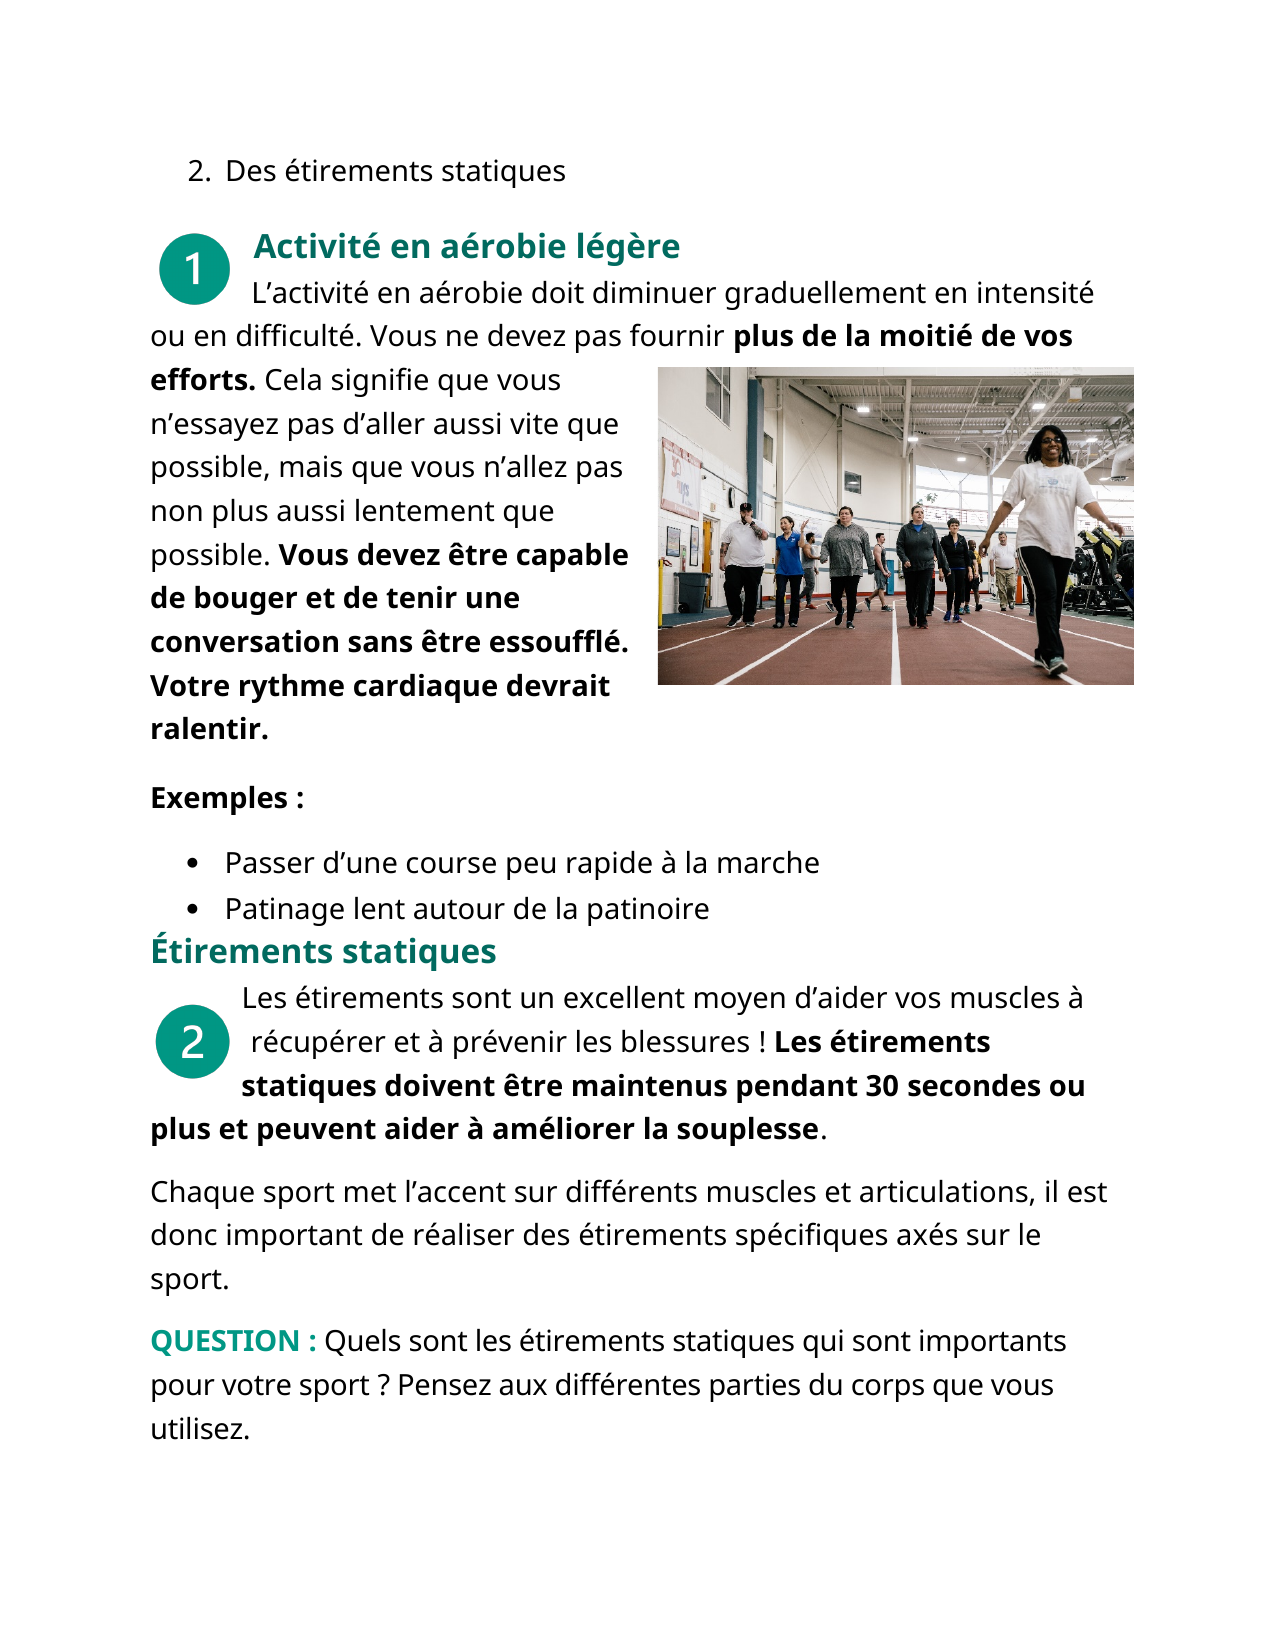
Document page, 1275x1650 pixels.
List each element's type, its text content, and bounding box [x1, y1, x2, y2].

text Exemples : [150, 777, 1125, 817]
list Des étirements statiques [187, 150, 1125, 190]
text QUESTION : Quels sont les étirements statiques qui sont importants pour votre sport ? Pensez aux différentes parties du corps que vous utilisez. [150, 1321, 1125, 1448]
text Étirements statiques Les étirements sont un excellent moyen d’aider vos muscles à récupérer et à prévenir les blessures ! Les étirements statiques doivent être maintenus pendant 30 secondes ou plus et peuvent aider à améliorer la souplesse. [150, 928, 1125, 1148]
list Patinage lent autour de la patinoire [187, 882, 1125, 928]
picture [150, 998, 232, 1081]
list Passer d’une course peu rapide à la marche [187, 837, 1125, 882]
picture [657, 367, 1134, 685]
picture [153, 224, 235, 309]
text Chaque sport met l’accent sur différents muscles et articulations, il est donc important de réaliser des étirements spécifiques axés sur le sport. [150, 1171, 1125, 1298]
